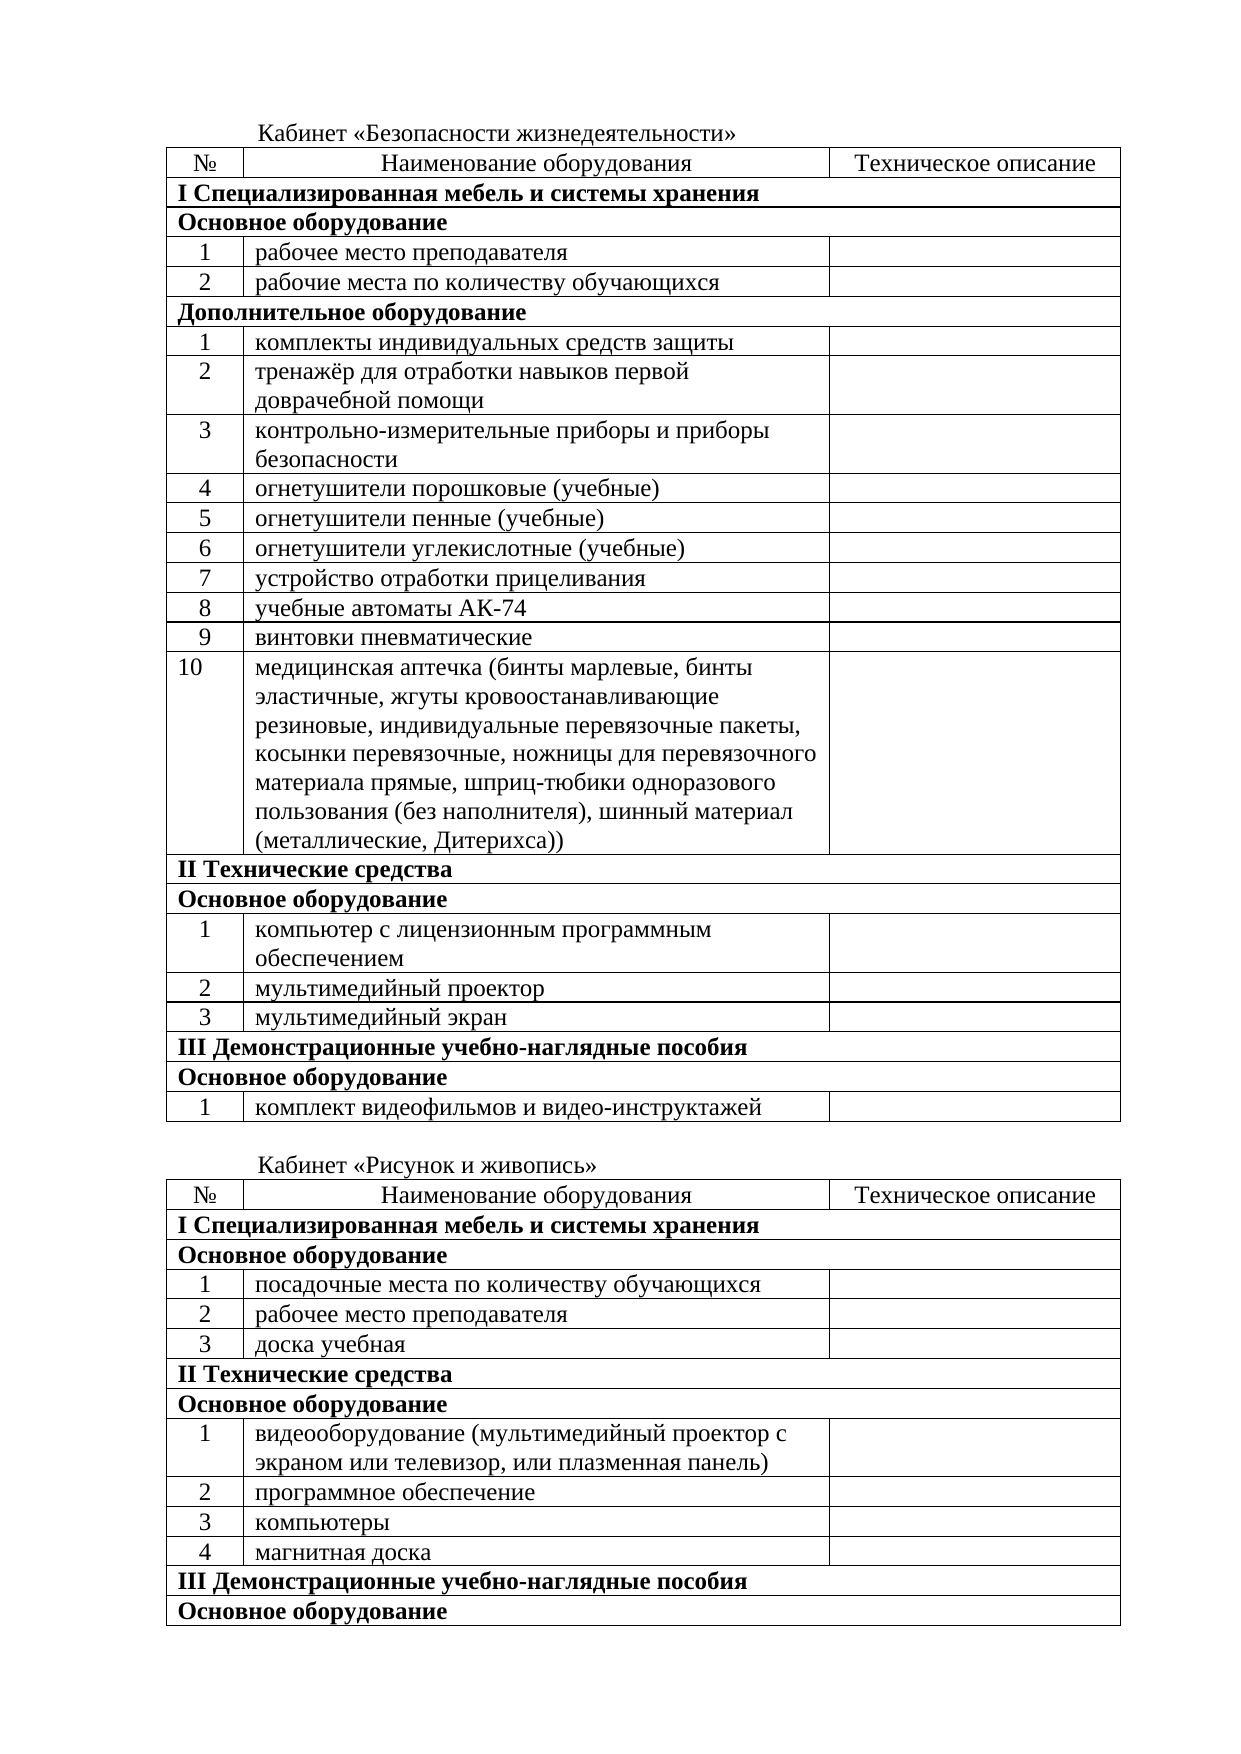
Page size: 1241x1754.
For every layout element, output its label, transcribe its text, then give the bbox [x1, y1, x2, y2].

table_cell 3 [167, 415, 243, 472]
table_header Техническое описание [830, 1180, 1120, 1209]
table_cell 3 [167, 1003, 243, 1031]
table_cell [830, 623, 1120, 651]
table_cell [830, 1270, 1120, 1298]
table_cell [830, 267, 1120, 296]
table_cell 7 [167, 563, 243, 592]
table_header Техническое описание [830, 148, 1120, 177]
table_cell [830, 1299, 1120, 1328]
table_cell рабочие места по количеству обучающихся [244, 267, 829, 296]
table_cell [830, 533, 1120, 562]
table_cell рабочее место преподавателя [244, 1299, 829, 1328]
table_cell [830, 327, 1120, 355]
table_cell [830, 652, 1120, 853]
table_cell III Демонстрационные учебно-наглядные пособия [167, 1566, 1120, 1595]
table_header № [167, 1180, 243, 1209]
table_cell I Специализированная мебель и системы хранения [167, 1210, 1120, 1239]
table_cell [830, 593, 1120, 621]
table_header Наименование оборудования [244, 1180, 829, 1209]
table_cell тренажёр для отработки навыков первой доврачебной помощи [244, 356, 829, 414]
table_header № [167, 148, 243, 177]
table_cell рабочее место преподавателя [244, 237, 829, 266]
table_cell [830, 1537, 1120, 1565]
table_cell II Технические средства [167, 1359, 1120, 1388]
table_cell Дополнительное оборудование [167, 297, 1120, 326]
table_cell III Демонстрационные учебно-наглядные пособия [167, 1032, 1120, 1061]
table_cell компьютер с лицензионным программным обеспечением [244, 914, 829, 972]
table_cell [830, 914, 1120, 972]
table_cell программное обеспечение [244, 1477, 829, 1506]
table_cell [830, 563, 1120, 592]
table_cell мультимедийный экран [244, 1003, 829, 1031]
table_cell [830, 1477, 1120, 1506]
table_cell 2 [167, 1299, 243, 1328]
table_cell 3 [167, 1329, 243, 1358]
table_header Наименование оборудования [244, 148, 829, 177]
table_cell Основное оборудование [167, 884, 1120, 913]
table_cell II Технические средства [167, 855, 1120, 883]
table_cell устройство отработки прицеливания [244, 563, 829, 592]
table_cell 1 [167, 1270, 243, 1298]
table_cell Основное оборудование [167, 208, 1120, 236]
table_cell комплект видеофильмов и видео-инструктажей [244, 1092, 829, 1121]
table_cell видеооборудование (мультимедийный проектор с экраном или телевизор, или плазменная панель) [244, 1419, 829, 1476]
table_cell 4 [167, 1537, 243, 1565]
table_cell [830, 1092, 1120, 1121]
text Кабинет «Рисунок и живопись» [177, 1150, 1152, 1179]
table_cell комплекты индивидуальных средств защиты [244, 327, 829, 355]
table_cell Основное оборудование [167, 1596, 1120, 1625]
table_cell 1 [167, 1419, 243, 1476]
table_cell 1 [167, 237, 243, 266]
table_cell [830, 503, 1120, 532]
table_cell Основное оборудование [167, 1389, 1120, 1417]
table_cell [830, 1419, 1120, 1476]
table_cell 1 [167, 914, 243, 972]
table_cell контрольно-измерительные приборы и приборы безопасности [244, 415, 829, 472]
table_cell компьютеры [244, 1507, 829, 1536]
table_cell 2 [167, 267, 243, 296]
table_cell 4 [167, 474, 243, 502]
table_cell 9 [167, 623, 243, 651]
table_cell магнитная доска [244, 1537, 829, 1565]
table_cell 6 [167, 533, 243, 562]
table_cell [830, 1003, 1120, 1031]
table_cell [830, 1507, 1120, 1536]
table_cell огнетушители пенные (учебные) [244, 503, 829, 532]
table_cell винтовки пневматические [244, 623, 829, 651]
text Кабинет «Безопасности жизнедеятельности» [177, 118, 1152, 147]
table_cell 10 [167, 652, 243, 853]
table_cell 2 [167, 356, 243, 414]
table_cell учебные автоматы АК-74 [244, 593, 829, 621]
table_cell I Специализированная мебель и системы хранения [167, 178, 1120, 206]
table_cell Основное оборудование [167, 1062, 1120, 1091]
table_cell 1 [167, 1092, 243, 1121]
table_cell [830, 1329, 1120, 1358]
table_cell посадочные места по количеству обучающихся [244, 1270, 829, 1298]
table_cell огнетушители порошковые (учебные) [244, 474, 829, 502]
table_cell [830, 237, 1120, 266]
table_cell [830, 973, 1120, 1001]
table_cell 2 [167, 1477, 243, 1506]
table_cell доска учебная [244, 1329, 829, 1358]
table_cell Основное оборудование [167, 1240, 1120, 1268]
table_cell медицинская аптечка (бинты марлевые, бинты эластичные, жгуты кровоостанавливающие резиновые, индивидуальные перевязочные пакеты, косынки перевязочные, ножницы для перевязочного материала прямые, шприц-тюбики одноразового пользования (без наполнителя), шинный материал (металлические, Дитерихса)) [244, 652, 829, 853]
table_cell [830, 474, 1120, 502]
table_cell 2 [167, 973, 243, 1001]
table_cell 1 [167, 327, 243, 355]
table_cell [830, 415, 1120, 472]
table_cell 3 [167, 1507, 243, 1536]
table_cell мультимедийный проектор [244, 973, 829, 1001]
table_cell 5 [167, 503, 243, 532]
table_cell [830, 356, 1120, 414]
table_cell огнетушители углекислотные (учебные) [244, 533, 829, 562]
table_cell 8 [167, 593, 243, 621]
